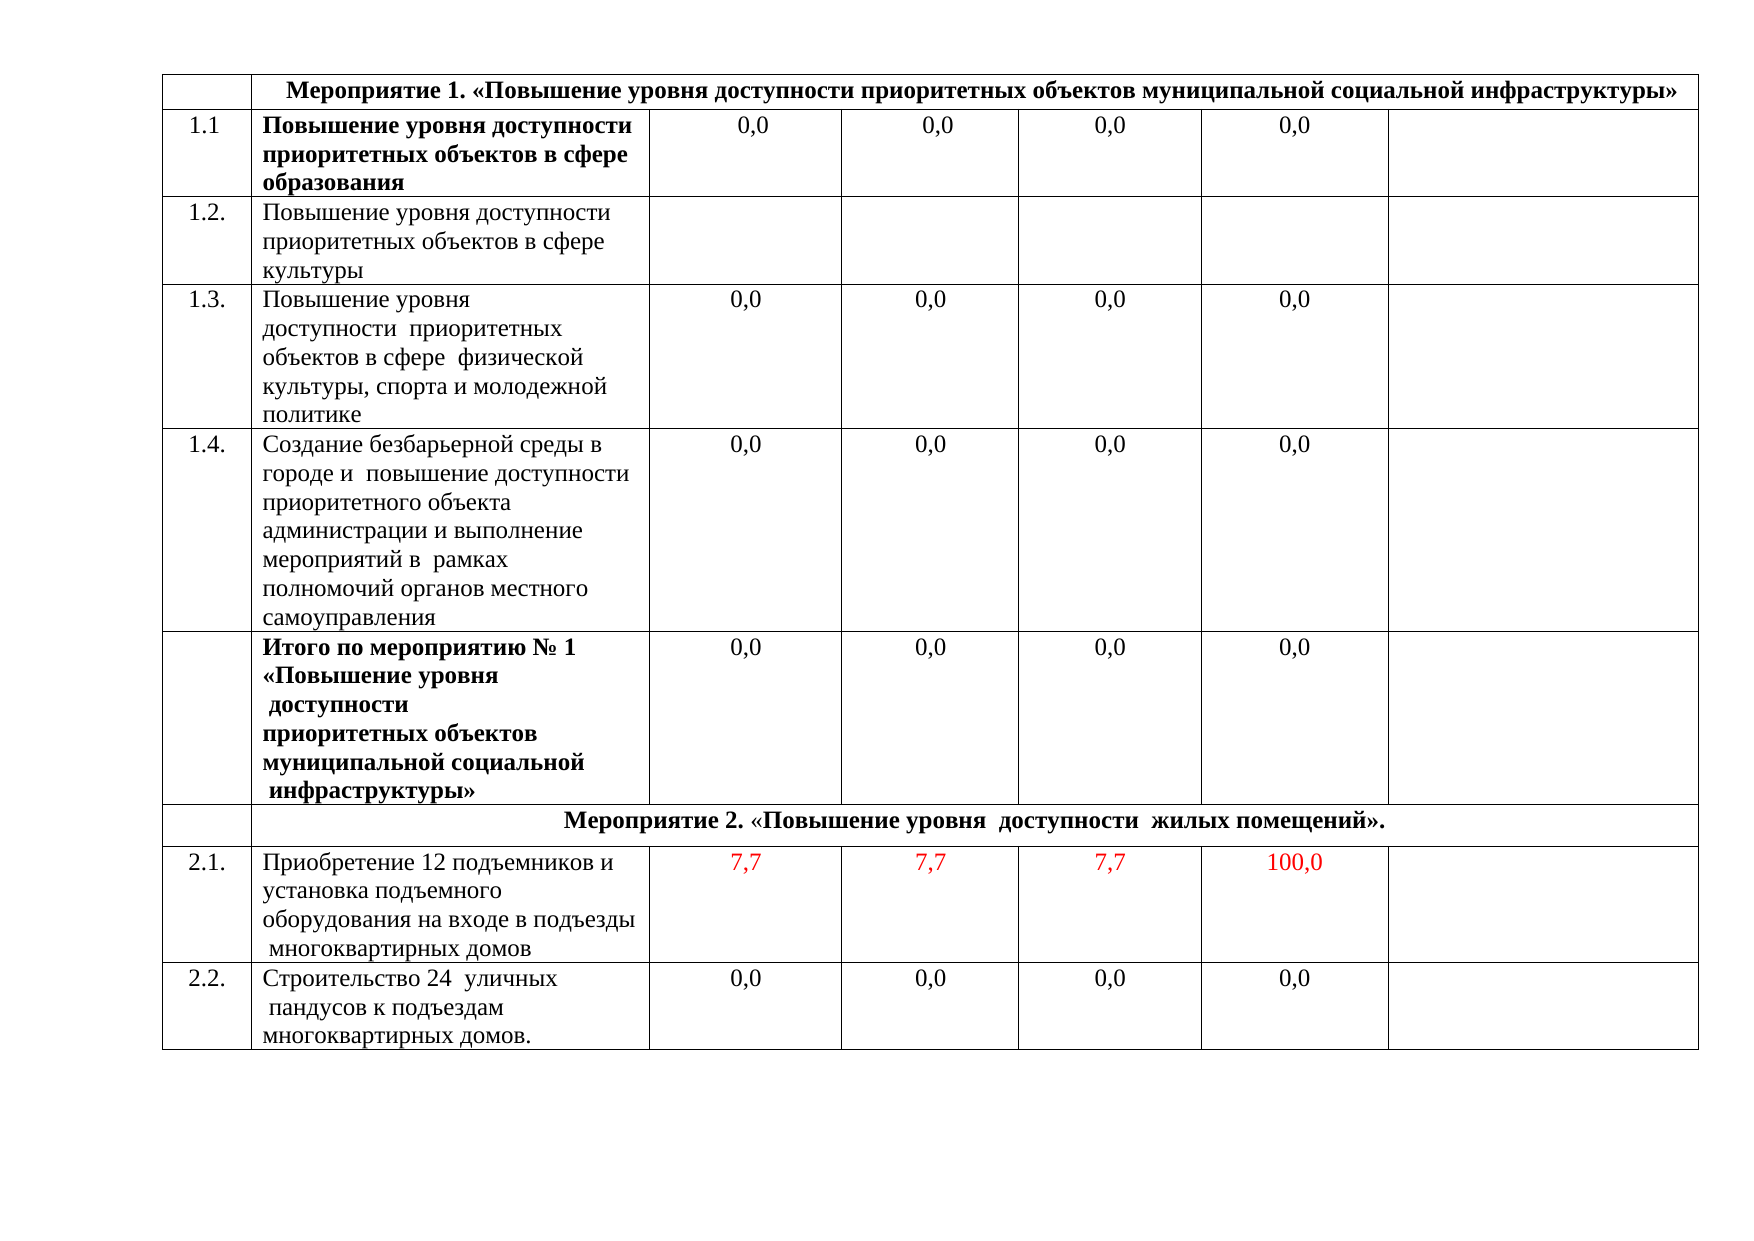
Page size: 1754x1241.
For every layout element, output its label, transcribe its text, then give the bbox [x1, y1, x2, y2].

table_cell 1.3. [163, 285, 251, 428]
table_cell [1389, 963, 1698, 1049]
table_cell 2.2. [163, 963, 251, 1049]
table_cell 0,0 [650, 285, 841, 428]
table_cell [842, 197, 1018, 283]
table_cell [1389, 429, 1698, 631]
table_cell 0,0 [1019, 632, 1201, 804]
table_cell [1389, 632, 1698, 804]
table_cell 0,0 [1202, 963, 1388, 1049]
table_cell 0,0 [842, 285, 1018, 428]
table_cell Повышение уровня доступности приоритетных объектов в сфере образования [252, 110, 649, 196]
table_cell 7,7 [842, 847, 1018, 962]
table_cell [1019, 197, 1201, 283]
table_cell 0,0 [842, 110, 1018, 196]
table_cell 100,0 [1202, 847, 1388, 962]
table_cell Повышение уровня доступности приоритетных объектов в сфере физической культуры, спорта и молодежной политике [252, 285, 649, 428]
table_cell 0,0 [842, 429, 1018, 631]
table_cell [163, 632, 251, 804]
table_cell 0,0 [650, 632, 841, 804]
table_cell 0,0 [650, 963, 841, 1049]
table_cell 0,0 [1202, 285, 1388, 428]
table_cell [1389, 110, 1698, 196]
table_cell 0,0 [1019, 110, 1201, 196]
table_cell Строительство 24 уличных пандусов к подъездам многоквартирных домов. [252, 963, 649, 1049]
table_cell 7,7 [650, 847, 841, 962]
table_cell 0,0 [650, 110, 841, 196]
table_cell 1.2. [163, 197, 251, 283]
table_cell 0,0 [1019, 285, 1201, 428]
table_cell [163, 805, 251, 846]
table_cell 2.1. [163, 847, 251, 962]
table_cell 1.1 [163, 110, 251, 196]
table_cell 7,7 [1019, 847, 1201, 962]
table_cell [1202, 197, 1388, 283]
table_cell 0,0 [842, 963, 1018, 1049]
table_cell Мероприятие 2. «Повышение уровня доступности жилых помещений». [252, 805, 1698, 846]
table_cell 0,0 [1202, 429, 1388, 631]
table_cell Мероприятие 1. «Повышение уровня доступности приоритетных объектов муниципальной социальной инфраструктуры» [252, 75, 1698, 109]
table_cell 0,0 [1202, 110, 1388, 196]
table_cell 0,0 [1202, 632, 1388, 804]
table_cell Создание безбарьерной среды в городе и повышение доступности приоритетного объекта администрации и выполнение мероприятий в рамках полномочий органов местного самоуправления [252, 429, 649, 631]
table_cell 1.4. [163, 429, 251, 631]
table_cell 0,0 [1019, 429, 1201, 631]
table_cell [163, 75, 251, 109]
table_cell [1389, 285, 1698, 428]
table_cell 0,0 [842, 632, 1018, 804]
table_cell Повышение уровня доступности приоритетных объектов в сфере культуры [252, 197, 649, 283]
table_cell [650, 197, 841, 283]
table_cell [1389, 847, 1698, 962]
table_cell 0,0 [650, 429, 841, 631]
table_cell 0,0 [1019, 963, 1201, 1049]
table_cell Приобретение 12 подъемников и установка подъемного оборудования на входе в подъезды многоквартирных домов [252, 847, 649, 962]
table_cell Итого по мероприятию № 1 «Повышение уровня доступности приоритетных объектов муниципальной социальной инфраструктуры» [252, 632, 649, 804]
table_cell [1389, 197, 1698, 283]
